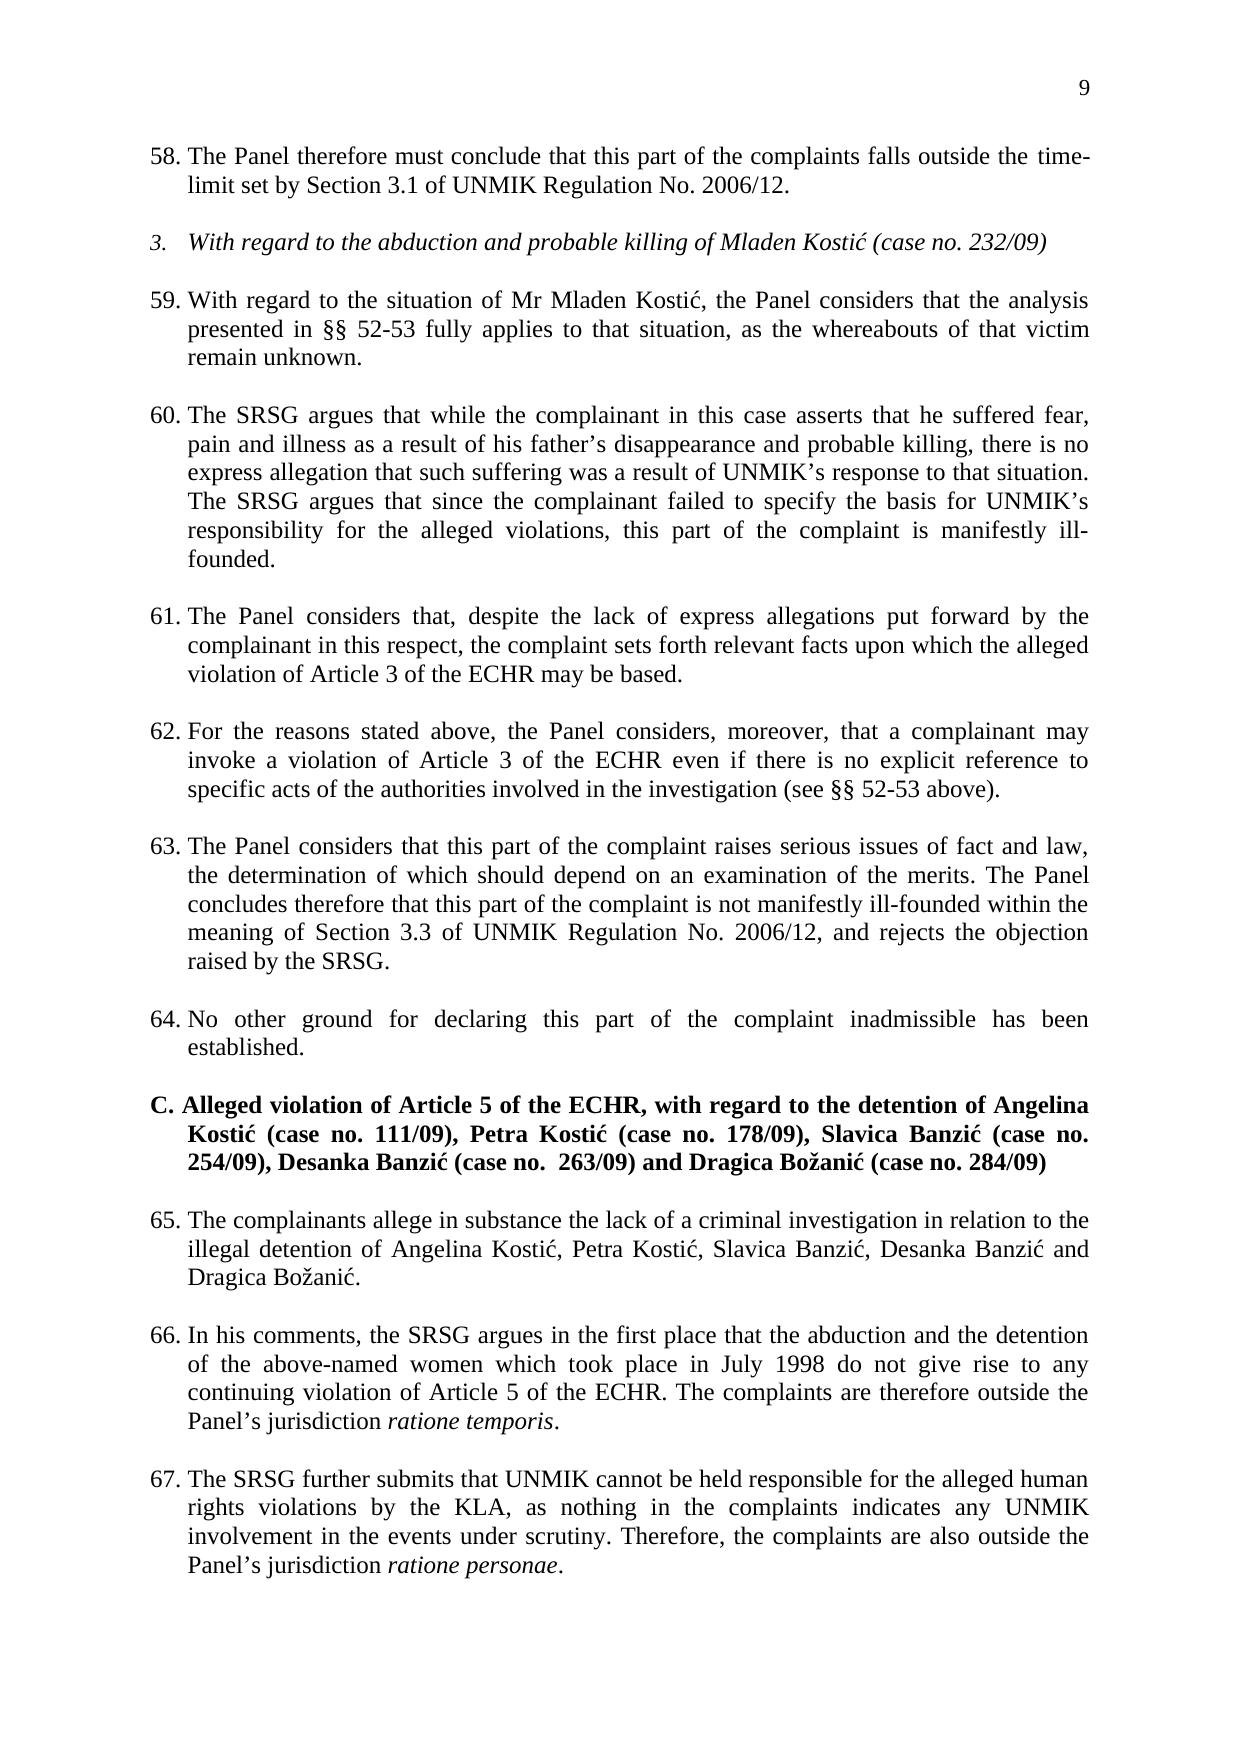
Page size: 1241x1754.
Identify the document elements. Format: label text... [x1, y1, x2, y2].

list With regard to the abduction and probable killing of Mladen Kostić (case no. 232/09) [150, 227, 1090, 256]
list The complainants allege in substance the lack of a criminal investigation in relation to the illegal detention of Angelina Kostić, Petra Kostić, Slavica Banzić, Desanka Banzić and Dragica Božanić. [150, 1205, 1090, 1291]
list The Panel considers that this part of the complaint raises serious issues of fact and law, the determination of which should depend on an examination of the merits. The Panel concludes therefore that this part of the complaint is not manifestly ill-founded within the meaning of Section 3.3 of UNMIK Regulation No. 2006/12, and rejects the objection raised by the SRSG. [150, 831, 1090, 975]
list The SRSG argues that while the complainant in this case asserts that he suffered fear, pain and illness as a result of his father’s disappearance and probable killing, there is no express allegation that such suffering was a result of UNMIK’s response to that situation. The SRSG argues that since the complainant failed to specify the basis for UNMIK’s responsibility for the alleged violations, this part of the complaint is manifestly ill-founded. [150, 400, 1090, 572]
list The SRSG further submits that UNMIK cannot be held responsible for the alleged human rights violations by the KLA, as nothing in the complaints indicates any UNMIK involvement in the events under scrutiny. Therefore, the complaints are also outside the Panel’s jurisdiction ratione personae. [150, 1464, 1090, 1579]
list The Panel considers that, despite the lack of express allegations put forward by the complainant in this respect, the complaint sets forth relevant facts upon which the alleged violation of Article 3 of the ECHR may be based. [150, 601, 1090, 687]
list No other ground for declaring this part of the complaint inadmissible has been established. [150, 1004, 1090, 1061]
list The Panel therefore must conclude that this part of the complaints falls outside the time-limit set by Section 3.1 of UNMIK Regulation No. 2006/12. [150, 141, 1090, 199]
list In his comments, the SRSG argues in the first place that the abduction and the detention of the above-named women which took place in July 1998 do not give rise to any continuing violation of Article 5 of the ECHR. The complaints are therefore outside the Panel’s jurisdiction ratione temporis. [150, 1320, 1090, 1435]
text C. Alleged violation of Article 5 of the ECHR, with regard to the detention of Angelina Kostić (case no. 111/09), Petra Kostić (case no. 178/09), Slavica Banzić (case no. 254/09), Desanka Banzić (case no. 263/09) and Dragica Božanić (case no. 284/09) [150, 1090, 1090, 1176]
